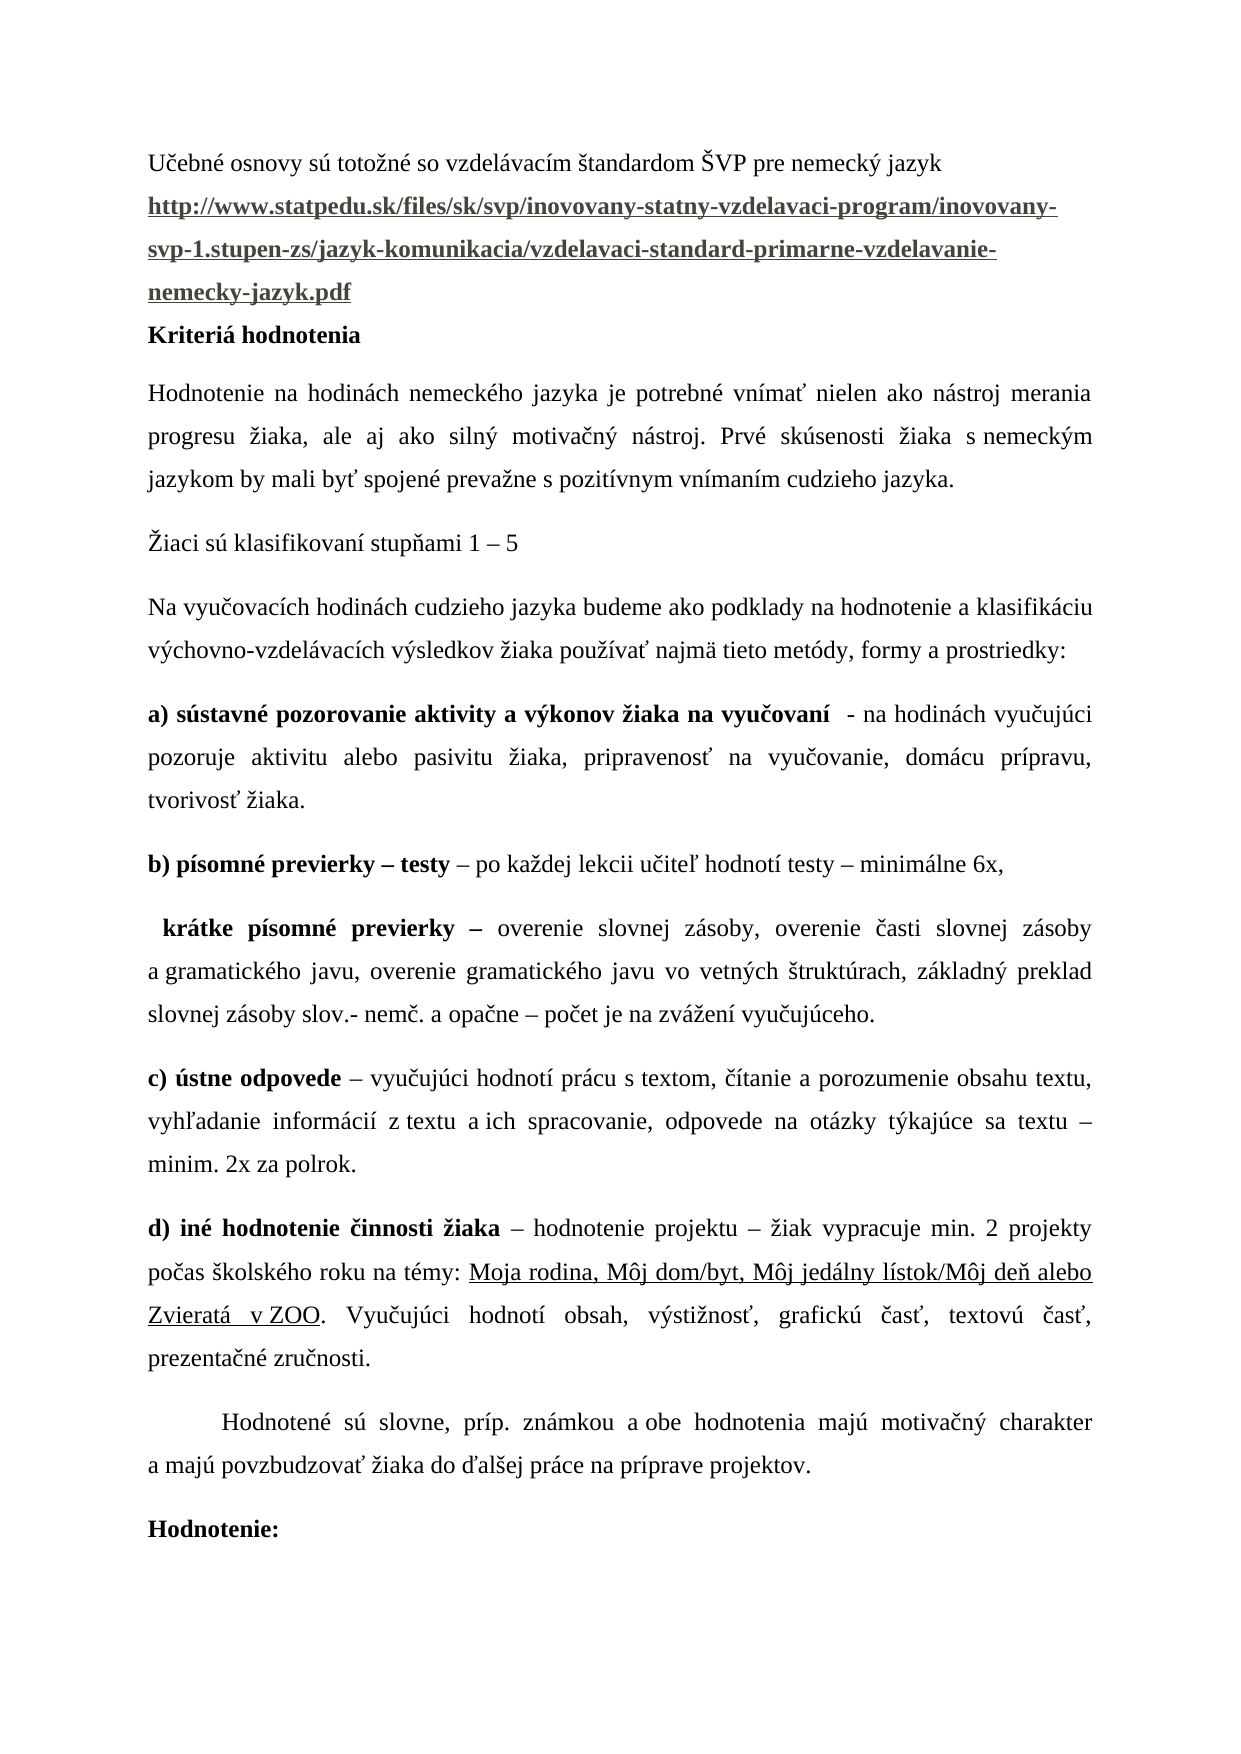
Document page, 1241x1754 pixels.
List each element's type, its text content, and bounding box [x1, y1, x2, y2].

text a) sústavné pozorovanie aktivity a výkonov žiaka na vyučovaní - na hodinách vyučujúci pozoruje aktivitu alebo pasivitu žiaka, pripravenosť na vyučovanie, domácu prípravu, tvorivosť žiaka. [148, 699, 1093, 814]
text Žiaci sú klasifikovaní stupňami 1 – 5 [148, 528, 1093, 557]
text http://www.statpedu.sk/files/sk/svp/inovovany-statny-vzdelavaci-program/inovovany-svp-1.stupen-zs/jazyk-komunikacia/vzdelavaci-standard-primarne-vzdelavanie-nemecky-jazyk.pdf [148, 191, 1093, 306]
text c) ústne odpovede – vyučujúci hodnotí prácu s textom, čítanie a porozumenie obsahu textu, vyhľadanie informácií z textu a ich spracovanie, odpovede na otázky týkajúce sa textu – minim. 2x za polrok. [148, 1063, 1093, 1178]
text Hodnotenie na hodinách nemeckého jazyka je potrebné vnímať nielen ako nástroj merania progresu žiaka, ale aj ako silný motivačný nástroj. Prvé skúsenosti žiaka s nemeckým jazykom by mali byť spojené prevažne s pozitívnym vnímaním cudzieho jazyka. [148, 378, 1093, 493]
text Na vyučovacích hodinách cudzieho jazyka budeme ako podklady na hodnotenie a klasifikáciu výchovno-vzdelávacích výsledkov žiaka používať najmä tieto metódy, formy a prostriedky: [148, 592, 1093, 664]
text Hodnotenie: [148, 1514, 1093, 1543]
text Kriteriá hodnotenia [148, 320, 1093, 349]
text b) písomné previerky – testy – po každej lekcii učiteľ hodnotí testy – minimálne 6x, [148, 849, 1093, 878]
text Hodnotené sú slovne, príp. známkou a obe hodnotenia majú motivačný charakter a majú povzbudzovať žiaka do ďalšej práce na príprave projektov. [148, 1407, 1093, 1479]
text Učebné osnovy sú totožné so vzdelávacím štandardom ŠVP pre nemecký jazyk [148, 148, 1093, 176]
text d) iné hodnotenie činnosti žiaka – hodnotenie projektu – žiak vypracuje min. 2 projekty počas školského roku na témy: Moja rodina, Môj dom/byt, Môj jedálny lístok/Môj deň alebo Zvieratá v ZOO. Vyučujúci hodnotí obsah, výstižnosť, grafickú časť, textovú časť, prezentačné zručnosti. [148, 1213, 1093, 1372]
text krátke písomné previerky – overenie slovnej zásoby, overenie časti slovnej zásoby a gramatického javu, overenie gramatického javu vo vetných štruktúrach, základný preklad slovnej zásoby slov.- nemč. a opačne – počet je na zvážení vyučujúceho. [148, 913, 1093, 1028]
